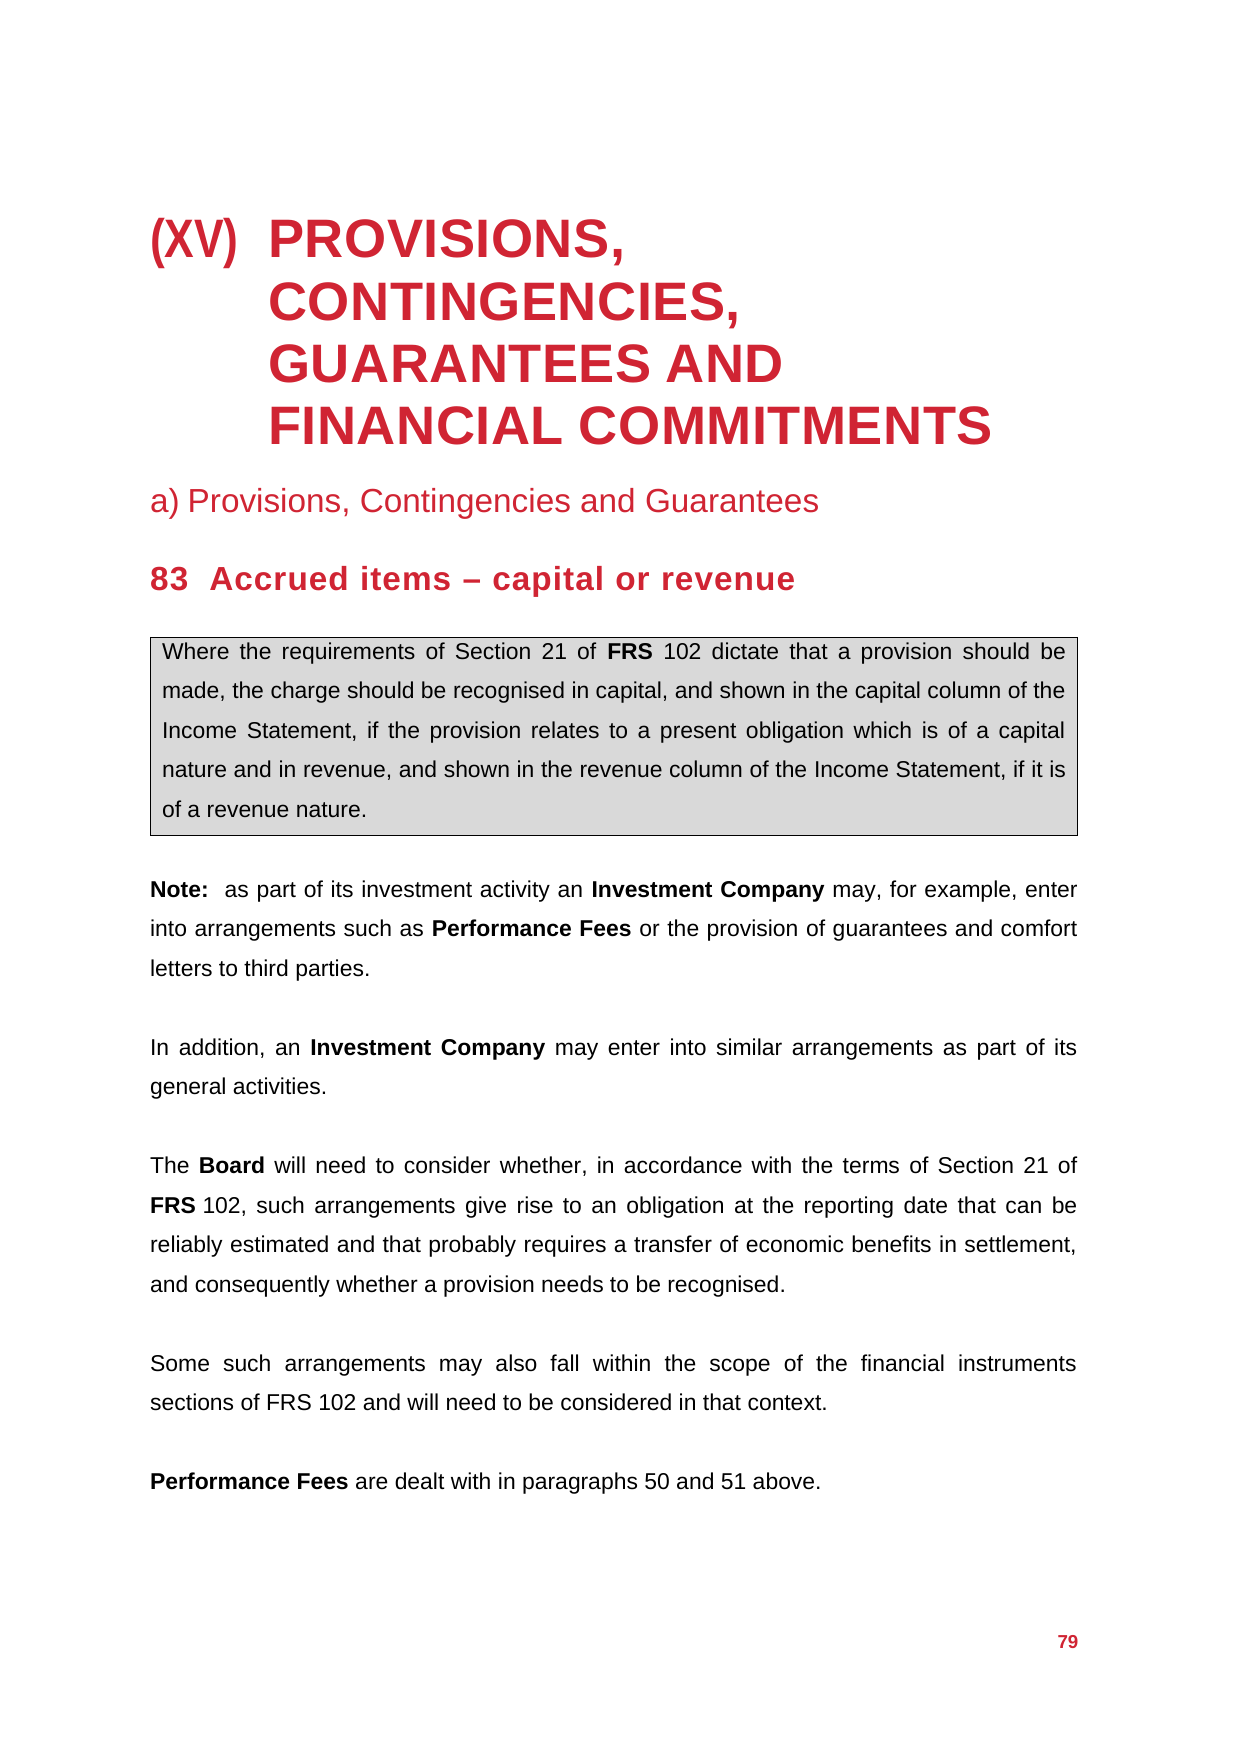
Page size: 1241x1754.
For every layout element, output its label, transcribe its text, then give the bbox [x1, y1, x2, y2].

text Performance Fees are dealt with in paragraphs 50 and 51 above. [150, 1468, 1078, 1494]
title PROVISIONS, CONTINGENCIES, GUARANTEES AND FINANCIAL COMMITMENTS [150, 207, 1078, 456]
table_header Where the requirements of Section 21 of FRS 102 dictate that a provision should be made, the charge should be recognised in capital, and shown in the capital column of the Income Statement, if the provision relates to a present obligation which is of a capital nature and in revenue, and shown in the revenue column of the Income Statement, if it is of a revenue nature. [151, 638, 1077, 835]
text The Board will need to consider whether, in accordance with the terms of Section 21 of FRS 102, such arrangements give rise to an obligation at the reporting date that can be reliably estimated and that probably requires a transfer of economic benefits in settlement, and consequently whether a provision needs to be recognised. [150, 1152, 1078, 1297]
text Some such arrangements may also fall within the scope of the financial instruments sections of FRS 102 and will need to be considered in that context. [150, 1349, 1078, 1415]
subtitle Accrued items – capital or revenue [150, 559, 1078, 597]
text In addition, an Investment Company may enter into similar arrangements as part of its general activities. [150, 1034, 1078, 1099]
subtitle Provisions, Contingencies and Guarantees [150, 481, 1078, 519]
text Note: as part of its investment activity an Investment Company may, for example, enter into arrangements such as Performance Fees or the provision of guarantees and comfort letters to third parties. [150, 876, 1078, 981]
